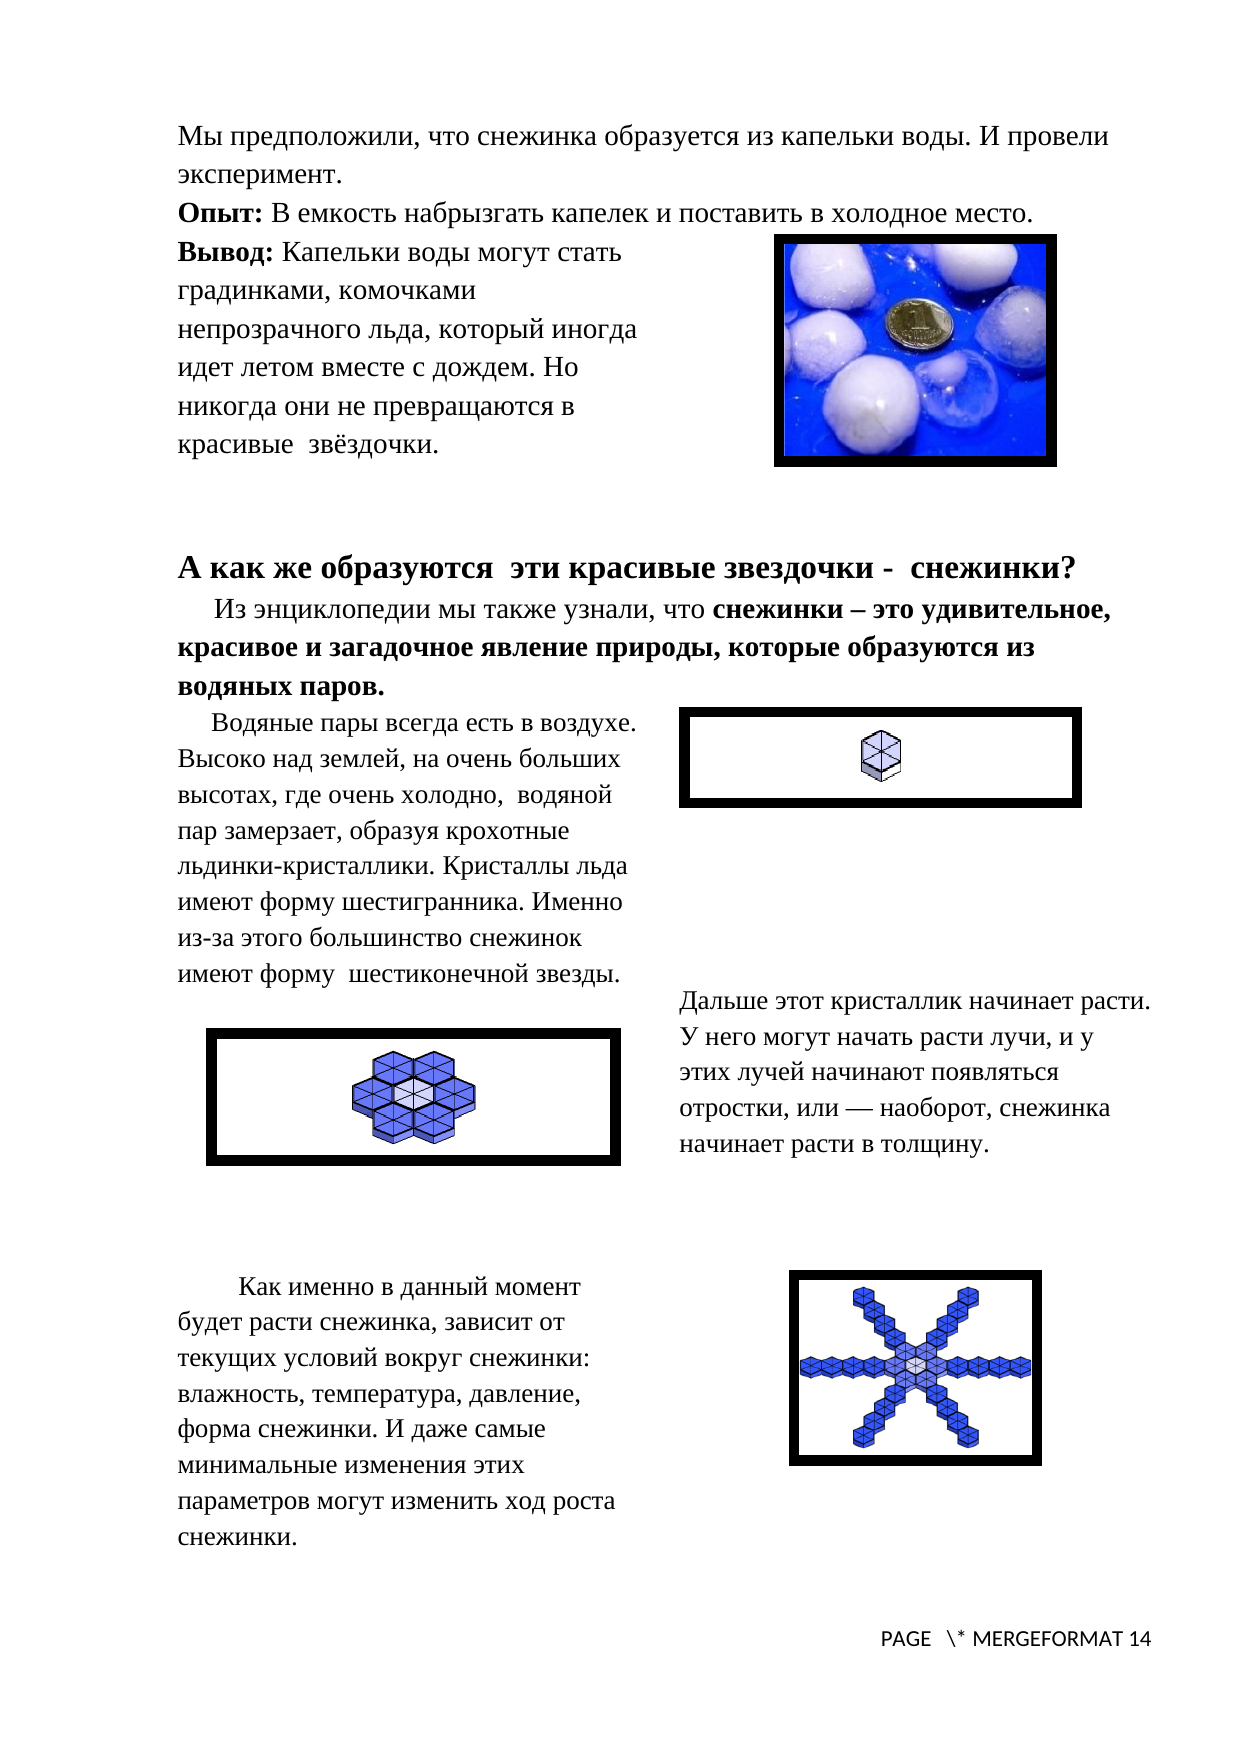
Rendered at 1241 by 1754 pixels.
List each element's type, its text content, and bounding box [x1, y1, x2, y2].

text Вывод: Капельки воды могут стать градинками, комочками непрозрачного льда, который иногда идет летом вместе с дождем. Но никогда они не превращаются в красивые звёздочки. [177, 234, 650, 460]
text Водяные пары всегда есть в воздухе. Высоко над землей, на очень больших высотах, где очень холодно, водяной пар замерзает, образуя крохотные льдинки-кристаллики. Кристаллы льда имеют форму шестигранника. Именно из-за этого большинство снежинок имеют форму шестиконечной звезды. [177, 707, 650, 988]
text А как же образуются эти красивые звездочки - снежинки? [177, 547, 1152, 585]
text Как именно в данный момент будет расти снежинка, зависит от текущих условий вокруг снежинки: влажность, температура, давление, форма снежинки. И даже самые минимальные изменения этих параметров могут изменить ход роста снежинки. [177, 1270, 650, 1551]
text Мы предположили, что снежинка образуется из капельки воды. И провели эксперимент. [177, 118, 1152, 190]
text Дальше этот кристаллик начинает расти. У него могут начать расти лучи, и у этих лучей начинают появляться отростки, или — наоборот, снежинка начинает расти в толщину. [679, 984, 1152, 1158]
picture [690, 717, 1072, 798]
picture [217, 1039, 610, 1155]
picture [784, 244, 1046, 456]
text Опыт: В емкость набрызгать капелек и поставить в холодное место. [177, 195, 1152, 229]
text Из энциклопедии мы также узнали, что снежинки – это удивительное, красивое и загадочное явление природы, которые образуются из водяных паров. [177, 591, 1152, 702]
picture [799, 1280, 1032, 1455]
